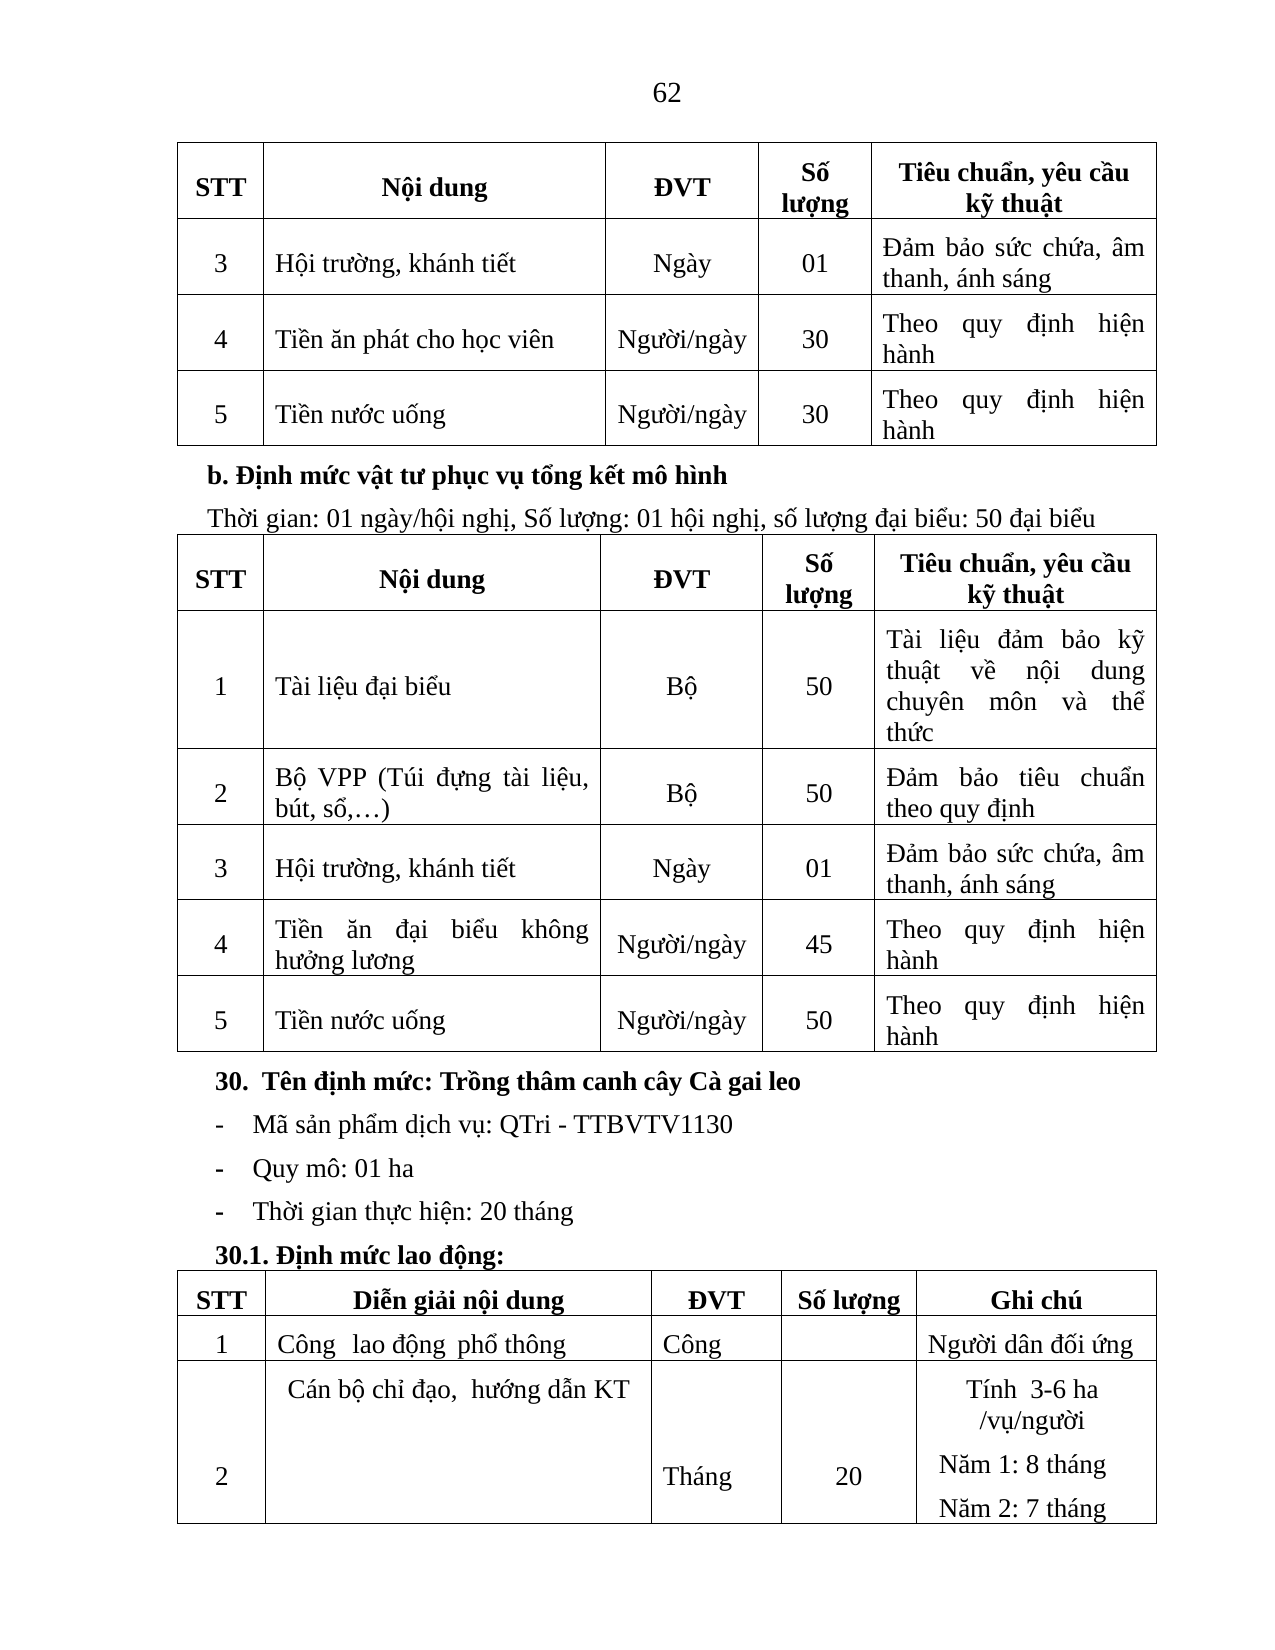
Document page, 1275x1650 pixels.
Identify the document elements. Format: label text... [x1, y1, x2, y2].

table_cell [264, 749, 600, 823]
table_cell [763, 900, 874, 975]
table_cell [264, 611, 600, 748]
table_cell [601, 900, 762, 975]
list Mã sản phẩm dịch vụ: QTri - TTBVTV1130 [215, 1108, 1157, 1139]
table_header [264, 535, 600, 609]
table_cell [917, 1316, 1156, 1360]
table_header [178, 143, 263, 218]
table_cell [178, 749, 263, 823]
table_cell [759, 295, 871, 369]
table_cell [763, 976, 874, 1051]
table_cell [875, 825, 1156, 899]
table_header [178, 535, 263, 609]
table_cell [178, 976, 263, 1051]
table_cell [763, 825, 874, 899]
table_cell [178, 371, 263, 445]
list Quy mô: 01 ha [215, 1152, 1157, 1183]
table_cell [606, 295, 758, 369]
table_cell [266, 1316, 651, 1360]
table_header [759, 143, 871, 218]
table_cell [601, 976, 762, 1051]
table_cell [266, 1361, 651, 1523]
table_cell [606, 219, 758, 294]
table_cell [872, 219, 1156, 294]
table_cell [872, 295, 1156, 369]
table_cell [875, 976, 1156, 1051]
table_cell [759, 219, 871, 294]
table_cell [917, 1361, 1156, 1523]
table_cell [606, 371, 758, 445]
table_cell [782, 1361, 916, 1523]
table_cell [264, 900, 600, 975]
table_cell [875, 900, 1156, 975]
list 30. Tên định mức: Trồng thâm canh cây Cà gai leo [215, 1064, 1157, 1096]
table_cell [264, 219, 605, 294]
text 30.1. Định mức lao động: [215, 1239, 1157, 1270]
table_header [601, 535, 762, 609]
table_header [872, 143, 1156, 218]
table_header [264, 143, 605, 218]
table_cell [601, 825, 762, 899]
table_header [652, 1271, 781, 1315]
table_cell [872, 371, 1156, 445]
text b. Định mức vật tư phục vụ tổng kết mô hình [177, 459, 1157, 490]
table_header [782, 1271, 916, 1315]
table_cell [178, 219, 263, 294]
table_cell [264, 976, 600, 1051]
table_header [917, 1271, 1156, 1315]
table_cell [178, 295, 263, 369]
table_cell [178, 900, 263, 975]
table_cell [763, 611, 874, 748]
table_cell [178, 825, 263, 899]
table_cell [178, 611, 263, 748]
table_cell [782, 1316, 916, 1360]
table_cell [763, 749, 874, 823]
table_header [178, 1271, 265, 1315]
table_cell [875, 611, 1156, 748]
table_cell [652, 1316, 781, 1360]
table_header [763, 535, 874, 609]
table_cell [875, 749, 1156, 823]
text Thời gian: 01 ngày/hội nghị, Số lượng: 01 hội nghị, số lượng đại biểu: 50 đại biểu [177, 503, 1157, 534]
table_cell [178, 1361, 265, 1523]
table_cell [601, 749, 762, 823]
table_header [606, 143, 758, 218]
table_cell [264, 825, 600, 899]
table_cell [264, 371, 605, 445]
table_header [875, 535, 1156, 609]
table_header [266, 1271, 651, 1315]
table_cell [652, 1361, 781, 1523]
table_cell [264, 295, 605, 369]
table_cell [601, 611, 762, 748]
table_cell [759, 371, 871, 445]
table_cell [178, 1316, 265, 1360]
list Thời gian thực hiện: 20 tháng [215, 1196, 1157, 1227]
